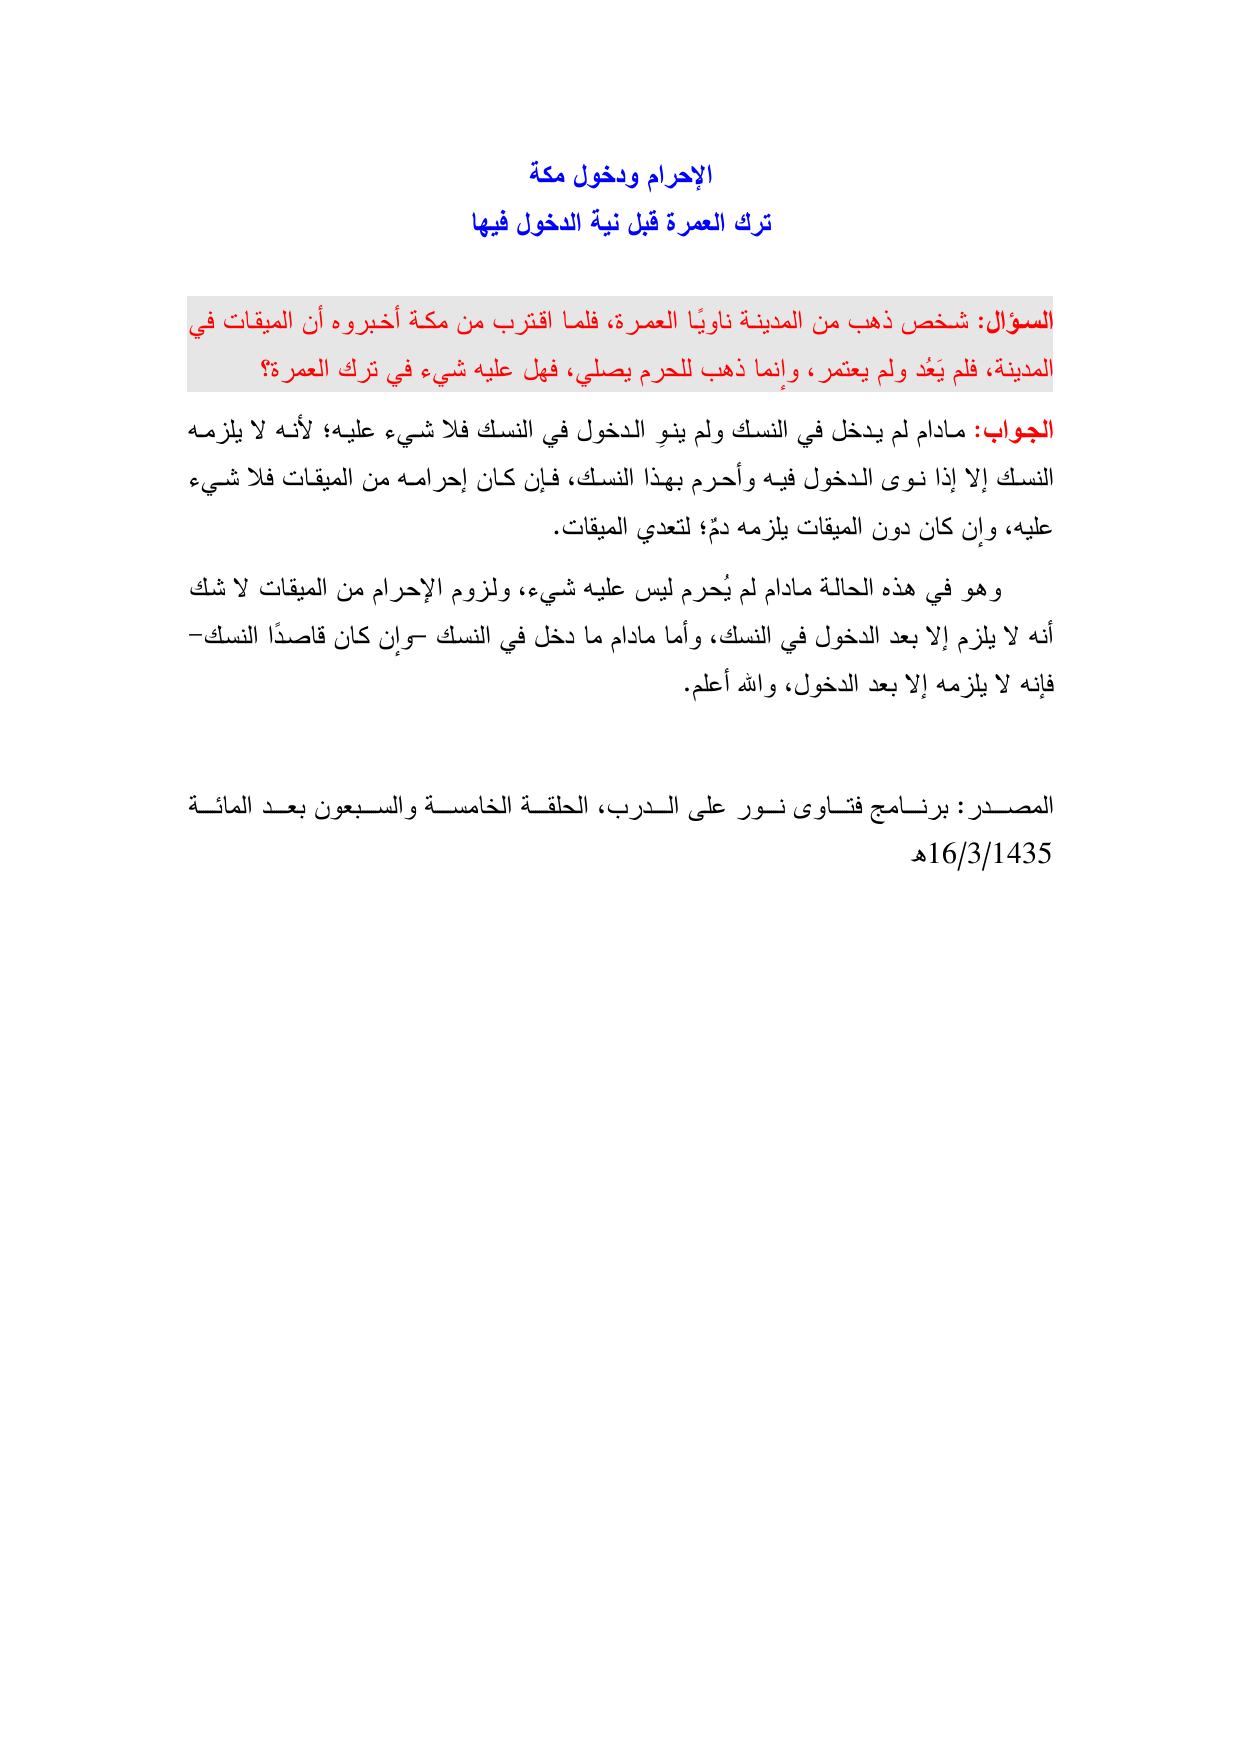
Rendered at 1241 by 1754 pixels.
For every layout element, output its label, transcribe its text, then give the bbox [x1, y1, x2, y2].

text المصدر: برنامج فتاوى نور على الدرب، الحلقة الخامسة والسبعون بعد المائة 16/3/1435ه [187, 781, 1053, 878]
title ترك العمرة قبل نية الدخول فيها [187, 198, 1053, 247]
text الجواب: مادام لم يدخل في النسك ولم ينوِ الدخول في النسك فلا شيء عليه؛ لأنه لا يلزمه النسك إلا إذا نوى الدخول فيه وأحرم بهذا النسك، فإن كان إحرامه من الميقات فلا شيء عليه، وإن كان دون الميقات يلزمه دمٌ؛ لتعدي الميقات. [187, 405, 1053, 550]
text السؤال: شخص ذهب من المدينة ناويًا العمرة، فلما اقترب من مكة أخبروه أن الميقات في المدينة، فلم يَعُد ولم يعتمر، وإنما ذهب للحرم يصلي، فهل عليه شيء في ترك العمرة؟ [187, 296, 1053, 392]
text وهو في هذه الحالة مادام لم يُحرم ليس عليه شيء، ولزوم الإحرام من الميقات لا شك أنه لا يلزم إلا بعد الدخول في النسك، وأما مادام ما دخل في النسك –وإن كان قاصدًا النسك- فإنه لا يلزمه إلا بعد الدخول، والله أعلم. [187, 563, 1053, 708]
title الإحرام ودخول مكة [187, 150, 1053, 198]
